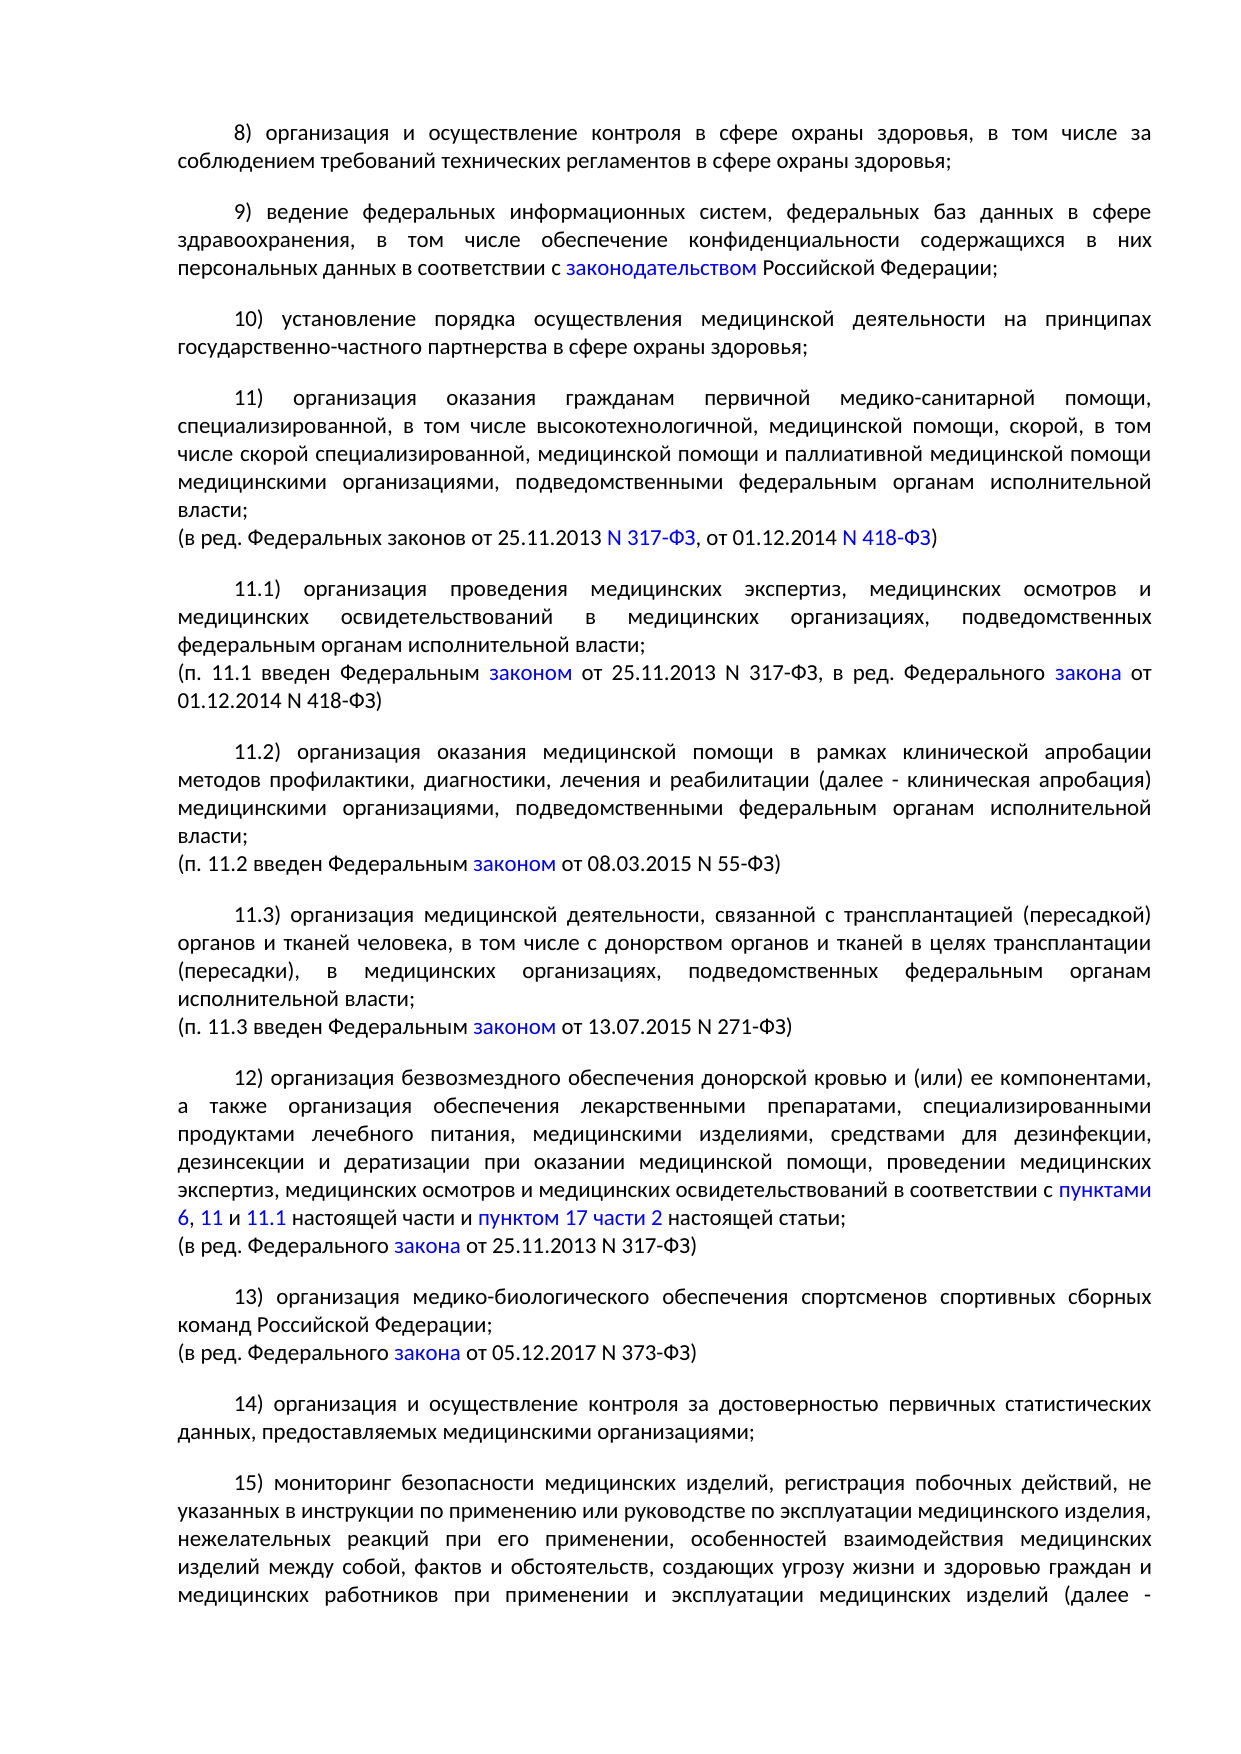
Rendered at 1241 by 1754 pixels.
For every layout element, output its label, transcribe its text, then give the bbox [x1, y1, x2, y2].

text 9) ведение федеральных информационных систем, федеральных баз данных в сфере здравоохранения, в том числе обеспечение конфиденциальности содержащихся в них персональных данных в соответствии с законодательством Российской Федерации; [177, 197, 1152, 281]
text 13) организация медико-биологического обеспечения спортсменов спортивных сборных команд Российской Федерации; [177, 1282, 1152, 1338]
text 10) установление порядка осуществления медицинской деятельности на принципах государственно-частного партнерства в сфере охраны здоровья; [177, 304, 1152, 360]
text 11) организация оказания гражданам первичной медико-санитарной помощи, специализированной, в том числе высокотехнологичной, медицинской помощи, скорой, в том числе скорой специализированной, медицинской помощи и паллиативной медицинской помощи медицинскими организациями, подведомственными федеральным органам исполнительной власти; [177, 383, 1152, 523]
text 8) организация и осуществление контроля в сфере охраны здоровья, в том числе за соблюдением требований технических регламентов в сфере охраны здоровья; [177, 118, 1152, 174]
text (п. 11.2 введен Федеральным законом от 08.03.2015 N 55-ФЗ) [177, 849, 1152, 877]
text 11.2) организация оказания медицинской помощи в рамках клинической апробации методов профилактики, диагностики, лечения и реабилитации (далее - клиническая апробация) медицинскими организациями, подведомственными федеральным органам исполнительной власти; [177, 737, 1152, 849]
text (в ред. Федеральных законов от 25.11.2013 N 317-ФЗ, от 01.12.2014 N 418-ФЗ) [177, 523, 1152, 551]
text (п. 11.3 введен Федеральным законом от 13.07.2015 N 271-ФЗ) [177, 1012, 1152, 1040]
text (в ред. Федерального закона от 25.11.2013 N 317-ФЗ) [177, 1231, 1152, 1259]
text 14) организация и осуществление контроля за достоверностью первичных статистических данных, предоставляемых медицинскими организациями; [177, 1389, 1152, 1445]
text (в ред. Федерального закона от 05.12.2017 N 373-ФЗ) [177, 1338, 1152, 1366]
text (п. 11.1 введен Федеральным законом от 25.11.2013 N 317-ФЗ, в ред. Федерального закона от 01.12.2014 N 418-ФЗ) [177, 658, 1152, 714]
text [177, 1468, 1152, 1608]
text 12) организация безвозмездного обеспечения донорской кровью и (или) ее компонентами, а также организация обеспечения лекарственными препаратами, специализированными продуктами лечебного питания, медицинскими изделиями, средствами для дезинфекции, дезинсекции и дератизации при оказании медицинской помощи, проведении медицинских экспертиз, медицинских осмотров и медицинских освидетельствований в соответствии с пунктами 6, 11 и 11.1 настоящей части и пунктом 17 части 2 настоящей статьи; [177, 1063, 1152, 1231]
text 11.1) организация проведения медицинских экспертиз, медицинских осмотров и медицинских освидетельствований в медицинских организациях, подведомственных федеральным органам исполнительной власти; [177, 574, 1152, 658]
text 11.3) организация медицинской деятельности, связанной с трансплантацией (пересадкой) органов и тканей человека, в том числе с донорством органов и тканей в целях трансплантации (пересадки), в медицинских организациях, подведомственных федеральным органам исполнительной власти; [177, 900, 1152, 1012]
